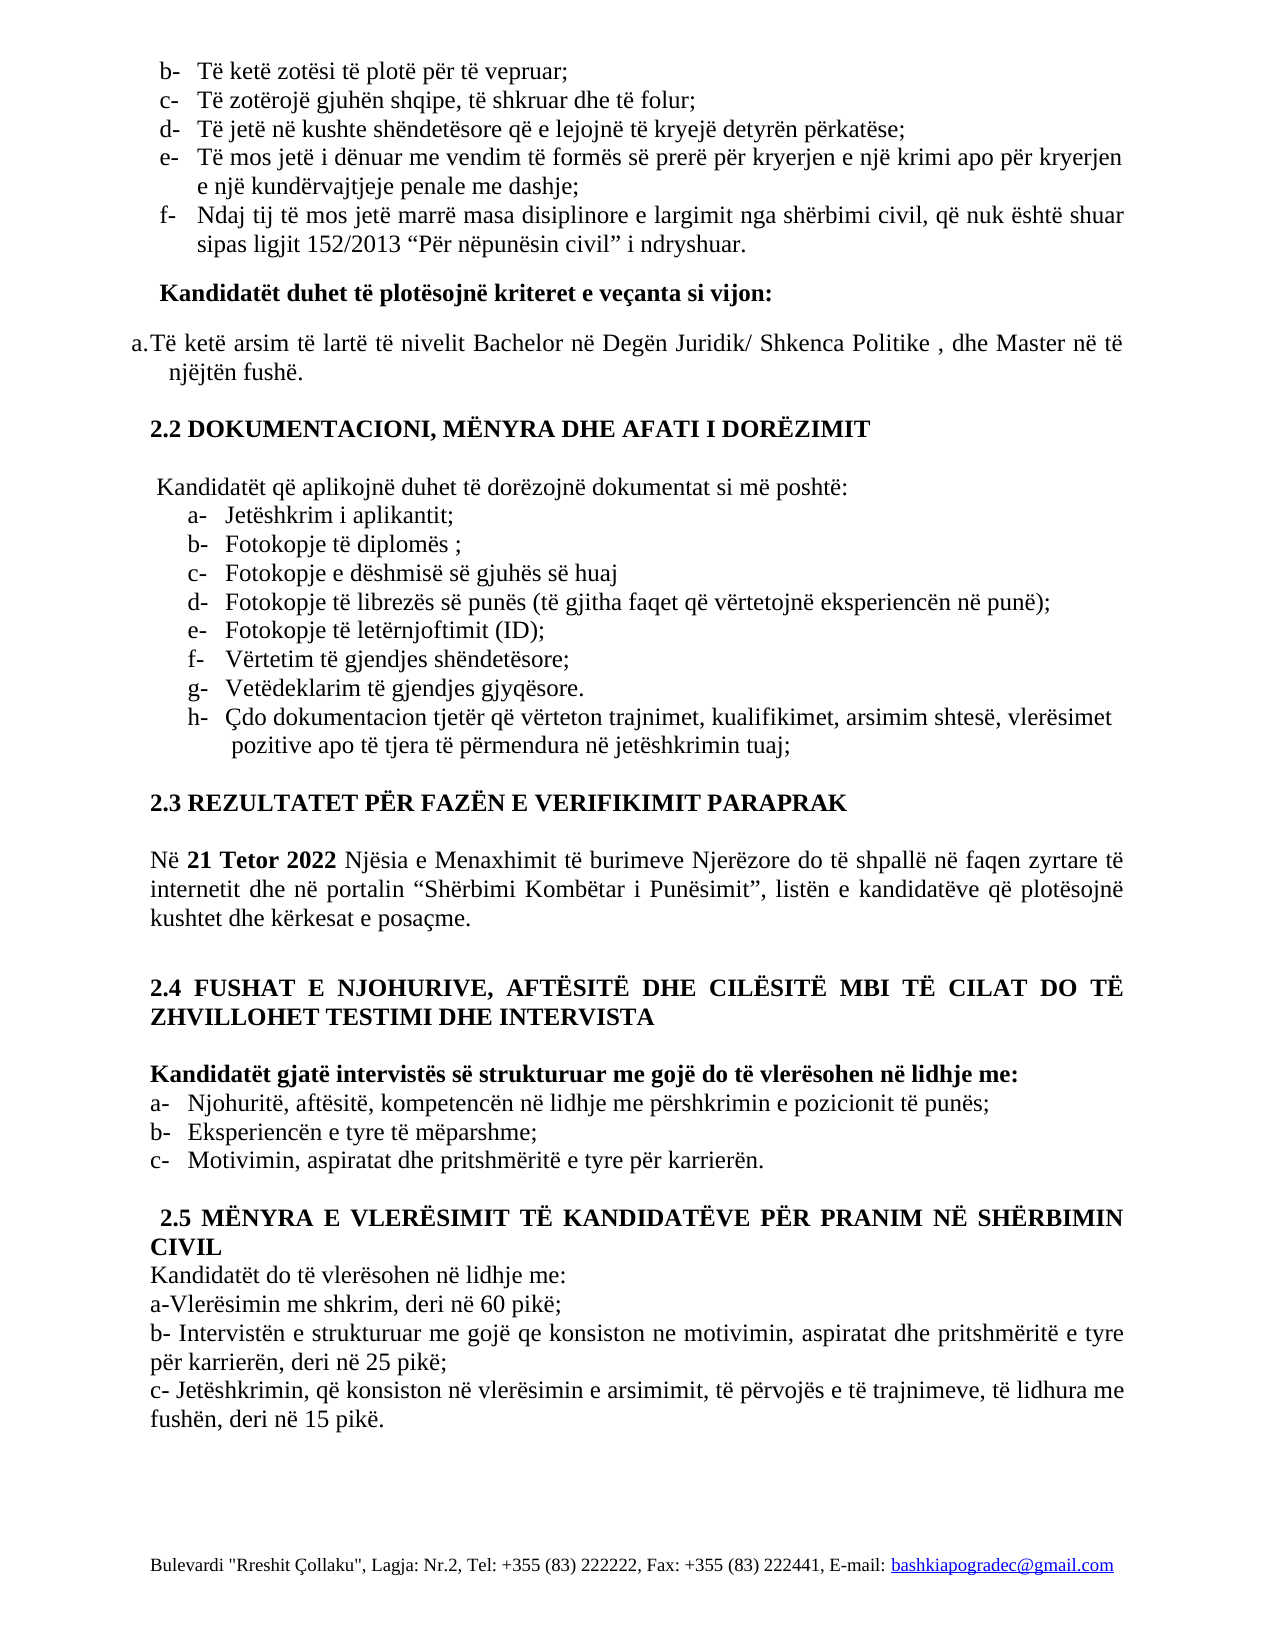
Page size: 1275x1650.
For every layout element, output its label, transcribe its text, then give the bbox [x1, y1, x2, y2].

text Kandidatët gjatë intervistës së strukturuar me gojë do të vlerësohen në lidhje me: [150, 1059, 1125, 1088]
list Ndaj tij të mos jetë marrë masa disiplinore e largimit nga shërbimi civil, që nuk është shuar sipas ligjit 152/2013 “Për nëpunësin civil” i ndryshuar. [159, 200, 1125, 257]
list Të ketë arsim të lartë të nivelit Bachelor në Degën Juridik/ Shkenca Politike , dhe Master në të njëjtën fushë. [131, 328, 1125, 385]
text Në 21 Tetor 2022 Njësia e Menaxhimit të burimeve Njerëzore do të shpallë në faqen zyrtare të internetit dhe në portalin “Shërbimi Kombëtar i Punësimit”, listën e kandidatëve që plotësojnë kushtet dhe kërkesat e posaçme. [150, 845, 1125, 932]
list Fotokopje e dëshmisë së gjuhës së huaj [187, 558, 1125, 587]
list Të jetë në kushte shëndetësore që e lejojnë të kryejë detyrën përkatëse; [159, 114, 1125, 142]
list Të ketë zotësi të plotë për të vepruar; [159, 56, 1125, 85]
text a-Vlerësimin me shkrim, deri në 60 pikë; [150, 1289, 1125, 1318]
text c- Jetëshkrimin, që konsiston në vlerësimin e arsimimit, të përvojës e të trajnimeve, të lidhura me fushën, deri në 15 pikë. [150, 1375, 1125, 1433]
text 2.5 MËNYRA E VLERËSIMIT TË KANDIDATËVE PËR PRANIM NË SHËRBIMIN CIVIL [150, 1203, 1125, 1260]
text 2.3 REZULTATET PËR FAZËN E VERIFIKIMIT PARAPRAK [150, 788, 1125, 817]
list Motivimin, aspiratat dhe pritshmëritë e tyre për karrierën. [150, 1145, 1125, 1174]
list Jetëshkrim i aplikantit; [187, 500, 1125, 529]
text b- Intervistën e strukturuar me gojë qe konsiston ne motivimin, aspiratat dhe pritshmëritë e tyre për karrierën, deri në 25 pikë; [150, 1318, 1125, 1375]
text Kandidatët do të vlerësohen në lidhje me: [150, 1260, 1125, 1289]
list Fotokopje të librezës së punës (të gjitha faqet që vërtetojnë eksperiencën në punë); [187, 587, 1125, 615]
text 2.2 DOKUMENTACIONI, MËNYRA DHE AFATI I DORËZIMIT [150, 414, 1125, 443]
list Eksperiencën e tyre të mëparshme; [150, 1117, 1125, 1145]
text Kandidatët duhet të plotësojnë kriteret e veçanta si vijon: [159, 278, 1125, 307]
list Fotokopje të letërnjoftimit (ID); [187, 615, 1125, 644]
list Të mos jetë i dënuar me vendim të formës së prerë për kryerjen e një krimi apo për kryerjen e një kundërvajtjeje penale me dashje; [159, 142, 1125, 200]
list Fotokopje të diplomës ; [187, 529, 1125, 558]
text 2.4 FUSHAT E NJOHURIVE, AFTËSITË DHE CILËSITË MBI TË CILAT DO TË ZHVILLOHET TESTIMI DHE INTERVISTA [150, 973, 1125, 1030]
list Çdo dokumentacion tjetër që vërteton trajnimet, kualifikimet, arsimim shtesë, vlerësimet [187, 702, 1125, 730]
text Kandidatët që aplikojnë duhet të dorëzojnë dokumentat si më poshtë: [150, 472, 1125, 500]
list Njohuritë, aftësitë, kompetencën në lidhje me përshkrimin e pozicionit të punës; [150, 1088, 1125, 1117]
list Vetëdeklarim të gjendjes gjyqësore. [187, 673, 1125, 702]
list pozitive apo të tjera të përmendura në jetëshkrimin tuaj; [225, 730, 1125, 759]
list Të zotërojë gjuhën shqipe, të shkruar dhe të folur; [159, 85, 1125, 114]
list Vërtetim të gjendjes shëndetësore; [187, 644, 1125, 673]
